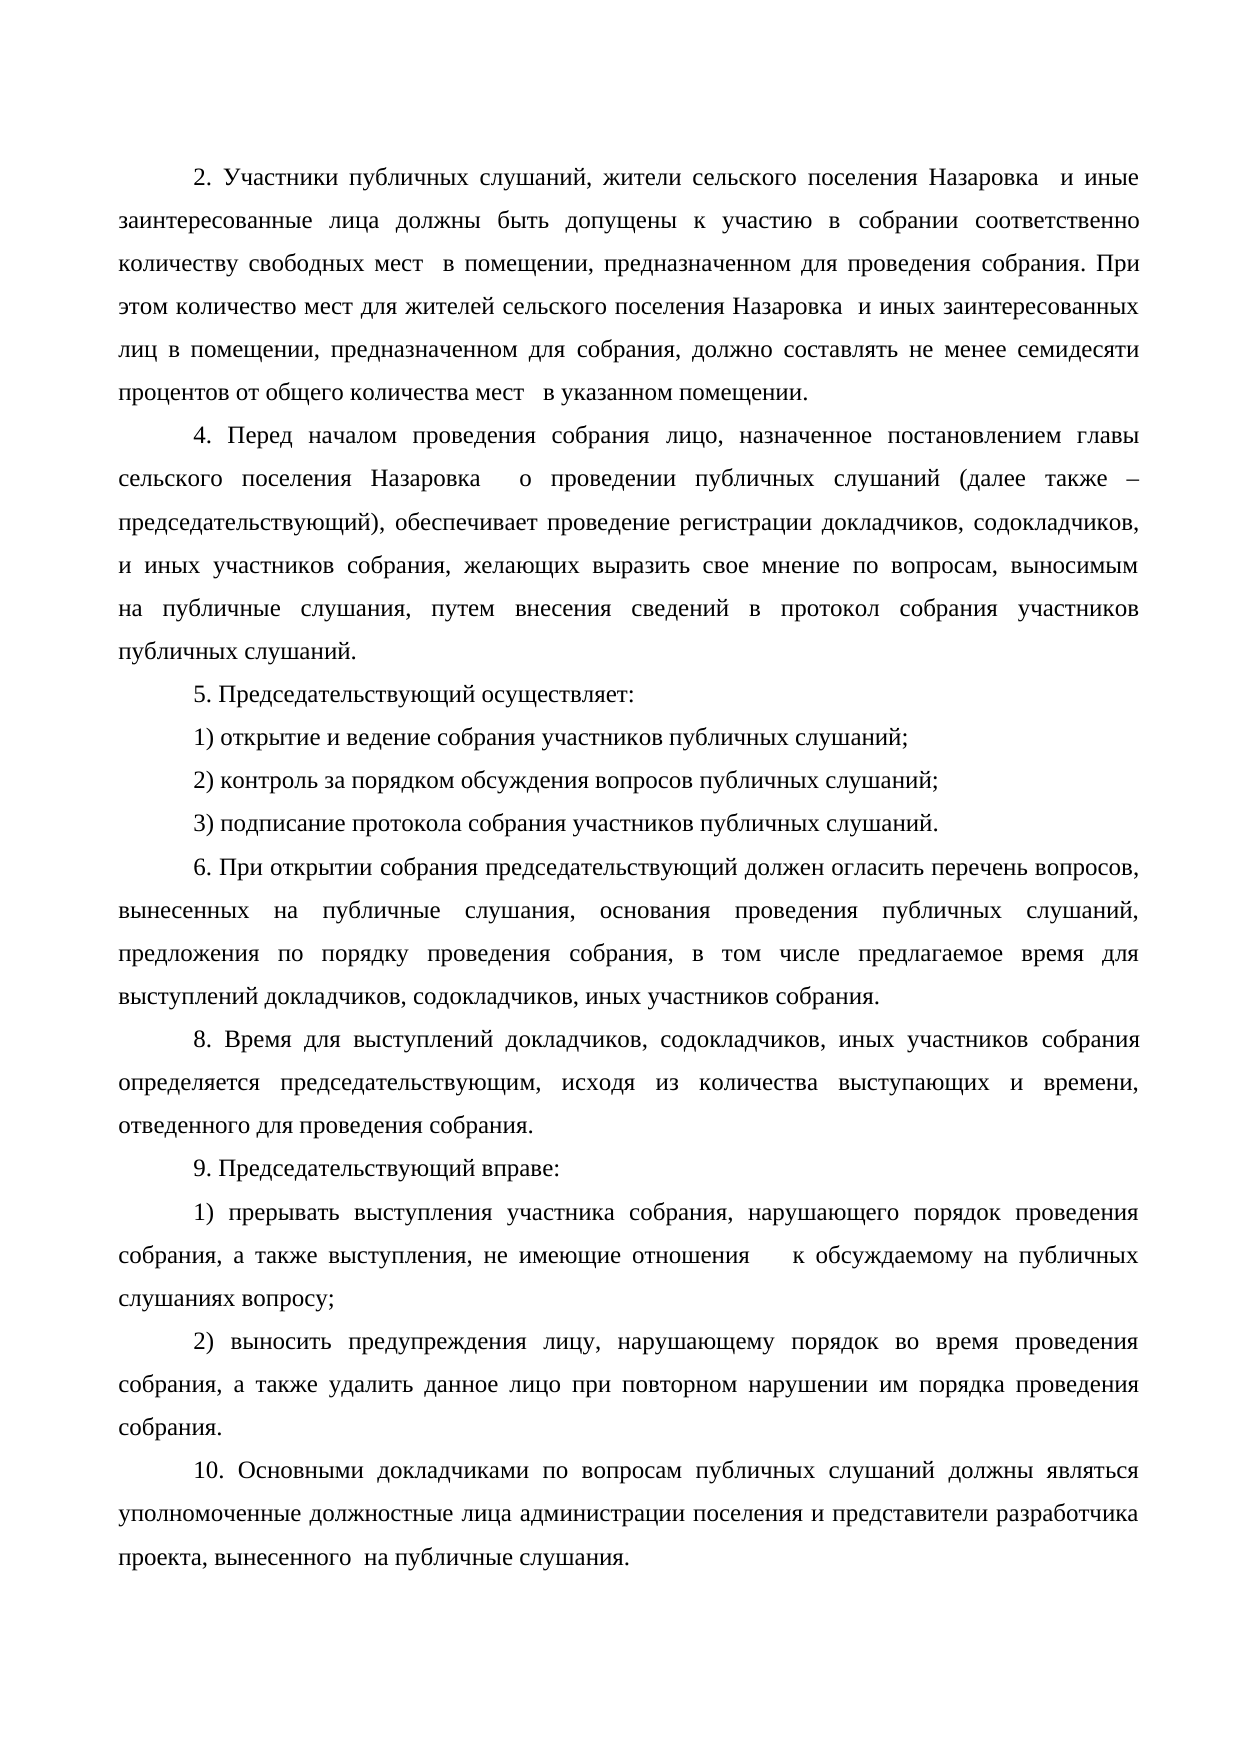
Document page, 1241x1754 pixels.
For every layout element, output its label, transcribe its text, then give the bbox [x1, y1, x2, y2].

text 8. Время для выступлений докладчиков, содокладчиков, иных участников собрания определяется председательствующим, исходя из количества выступающих и времени, отведенного для проведения собрания. [118, 1024, 1140, 1139]
text 4. Перед началом проведения собрания лицо, назначенное постановлением главы сельского поселения Назаровка о проведении публичных слушаний (далее также – председательствующий), обеспечивает проведение регистрации докладчиков, содокладчиков, и иных участников собрания, желающих выразить свое мнение по вопросам, выносимым на публичные слушания, путем внесения сведений в протокол собрания участников публичных слушаний. [118, 420, 1140, 665]
text 2. Участники публичных слушаний, жители сельского поселения Назаровка и иные заинтересованные лица должны быть допущены к участию в собрании соответственно количеству свободных мест в помещении, предназначенном для проведения собрания. При этом количество мест для жителей сельского поселения Назаровка и иных заинтересованных лиц в помещении, предназначенном для собрания, должно составлять не менее семидесяти процентов от общего количества мест в указанном помещении. [118, 162, 1140, 406]
text 1) открытие и ведение собрания участников публичных слушаний; [118, 722, 1140, 751]
text 2) выносить предупреждения лицу, нарушающему порядок во время проведения собрания, а также удалить данное лицо при повторном нарушении им порядка проведения собрания. [118, 1326, 1140, 1441]
text 9. Председательствующий вправе: [118, 1153, 1140, 1182]
text 2) контроль за порядком обсуждения вопросов публичных слушаний; [118, 765, 1140, 794]
text 1) прерывать выступления участника собрания, нарушающего порядок проведения собрания, а также выступления, не имеющие отношения к обсуждаемому на публичных слушаниях вопросу; [118, 1197, 1140, 1312]
text 10. Основными докладчиками по вопросам публичных слушаний должны являться уполномоченные должностные лица администрации поселения и представители разработчика проекта, вынесенного на публичные слушания. [118, 1455, 1140, 1570]
text 5. Председательствующий осуществляет: [118, 679, 1140, 708]
text 3) подписание протокола собрания участников публичных слушаний. [118, 808, 1140, 837]
text 6. При открытии собрания председательствующий должен огласить перечень вопросов, вынесенных на публичные слушания, основания проведения публичных слушаний, предложения по порядку проведения собрания, в том числе предлагаемое время для выступлений докладчиков, содокладчиков, иных участников собрания. [118, 852, 1140, 1010]
